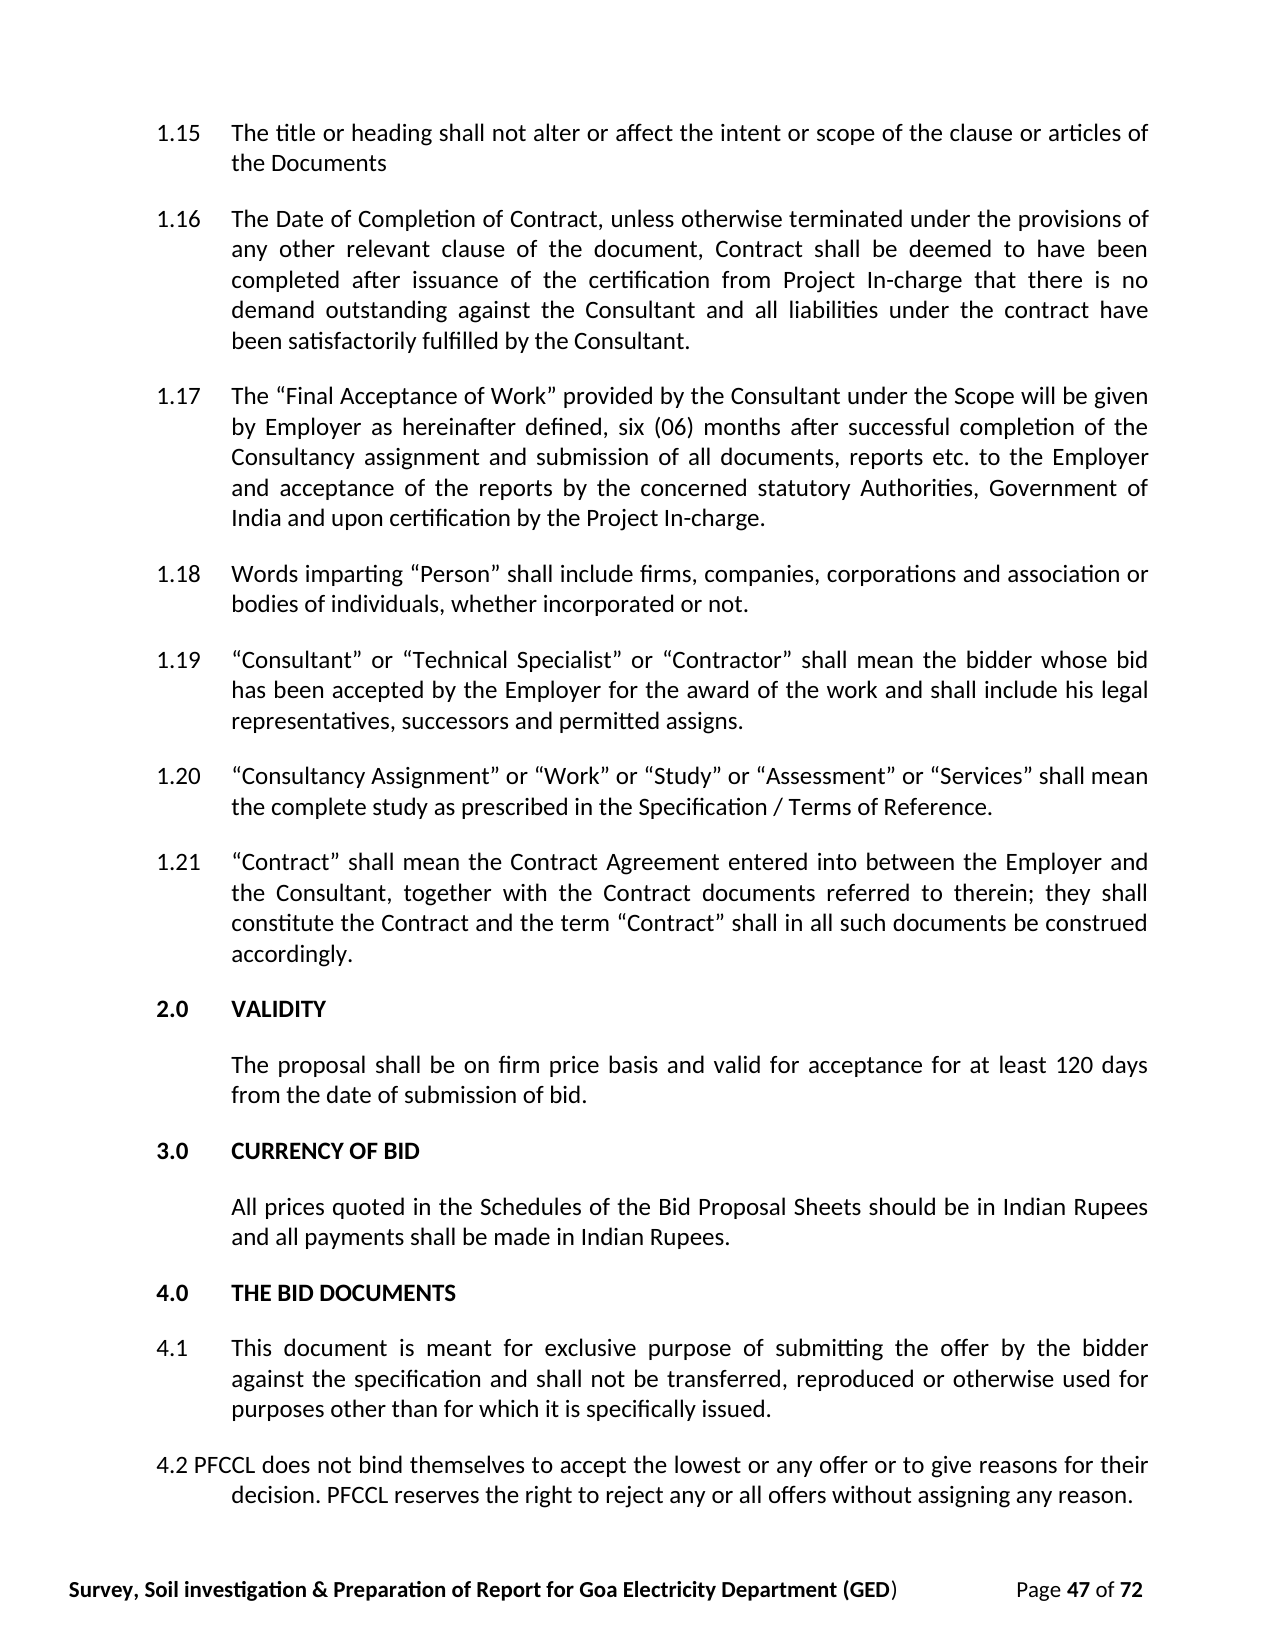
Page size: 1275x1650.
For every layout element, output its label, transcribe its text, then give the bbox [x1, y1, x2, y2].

list “Consultant” or “Technical Specialist” or “Contractor” shall mean the bidder whose bid has been accepted by the Employer for the award of the work and shall include his legal representatives, successors and permitted assigns. [156, 644, 1150, 736]
list The title or heading shall not alter or affect the intent or scope of the clause or articles of the Documents [156, 117, 1150, 178]
list VALIDITY [156, 994, 1150, 1024]
list The “Final Acceptance of Work” provided by the Consultant under the Scope will be given by Employer as hereinafter defined, six (06) months after successful completion of the Consultancy assignment and submission of all documents, reports etc. to the Employer and acceptance of the reports by the concerned statutory Authorities, Government of India and upon certification by the Project In-charge. [156, 380, 1150, 533]
list The Date of Completion of Contract, unless otherwise terminated under the provisions of any other relevant clause of the document, Contract shall be deemed to have been completed after issuance of the certification from Project In-charge that there is no demand outstanding against the Consultant and all liabilities under the contract have been satisfactorily fulfilled by the Consultant. [156, 203, 1150, 355]
text All prices quoted in the Schedules of the Bid Proposal Sheets should be in Indian Rupees and all payments shall be made in Indian Rupees. [231, 1191, 1150, 1252]
text The proposal shall be on firm price basis and valid for acceptance for at least 120 days from the date of submission of bid. [231, 1049, 1150, 1110]
list PFCCL does not bind themselves to accept the lowest or any offer or to give reasons for their decision. PFCCL reserves the right to reject any or all offers without assigning any reason. [156, 1449, 1150, 1510]
list “Contract” shall mean the Contract Agreement entered into between the Employer and the Consultant, together with the Contract documents referred to therein; they shall constitute the Contract and the term “Contract” shall in all such documents be construed accordingly. [156, 847, 1150, 969]
list “Consultancy Assignment” or “Work” or “Study” or “Assessment” or “Services” shall mean the complete study as prescribed in the Specification / Terms of Reference. [156, 761, 1150, 822]
text 4.1 This document is meant for exclusive purpose of submitting the offer by the bidder against the specification and shall not be transferred, reproduced or otherwise used for purposes other than for which it is specifically issued. [156, 1332, 1150, 1424]
list CURRENCY OF BID [156, 1135, 1150, 1166]
text 4.0 THE BID DOCUMENTS [156, 1277, 1150, 1307]
list Words imparting “Person” shall include firms, companies, corporations and association or bodies of individuals, whether incorporated or not. [156, 558, 1150, 619]
